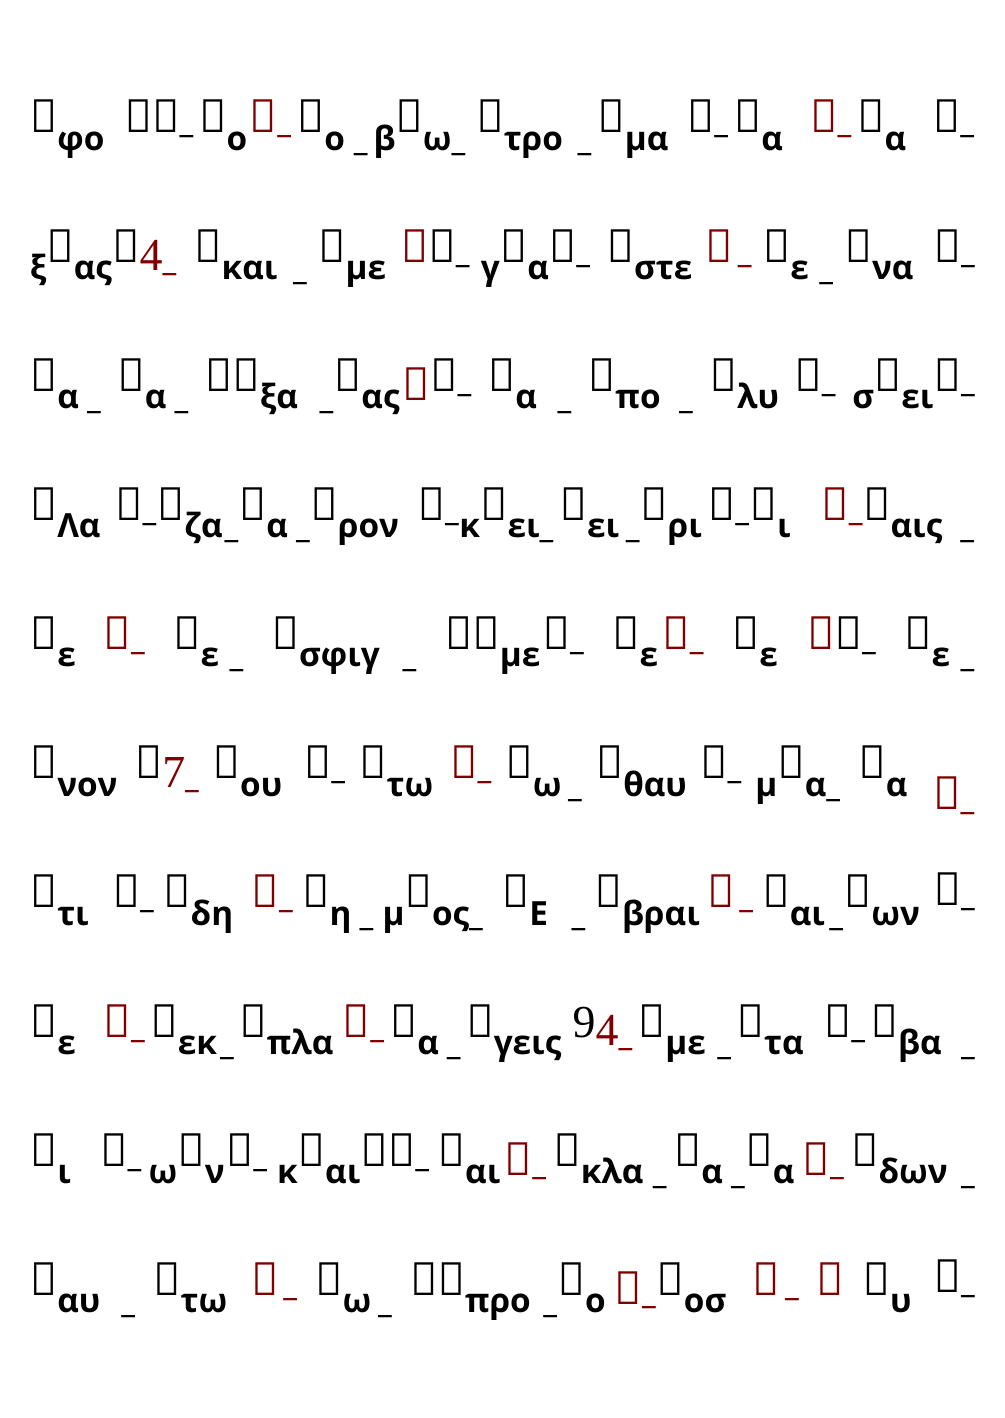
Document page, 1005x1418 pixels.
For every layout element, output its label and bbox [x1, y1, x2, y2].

text [29, 29, 974, 1321]
